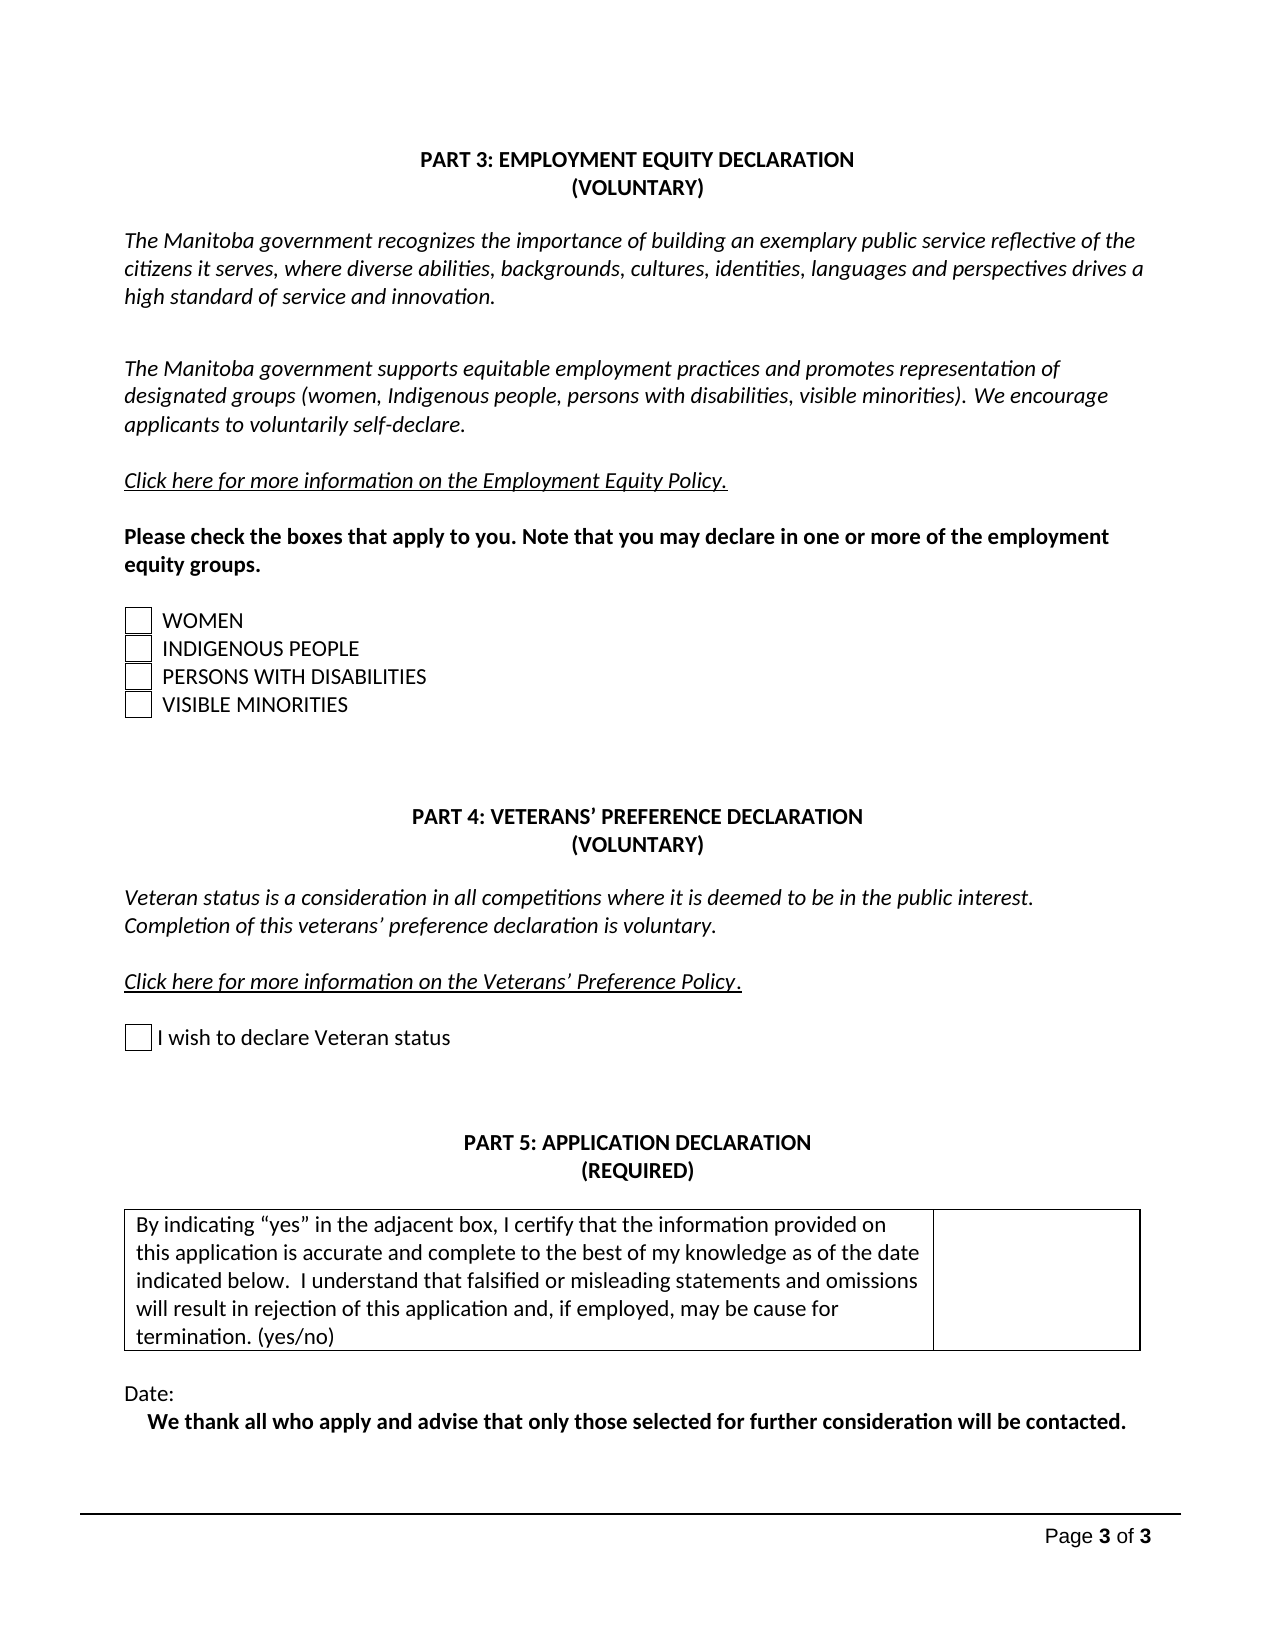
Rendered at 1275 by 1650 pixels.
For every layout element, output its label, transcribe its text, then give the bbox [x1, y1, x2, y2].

text WOMEN [124, 606, 1151, 634]
text We thank all who apply and advise that only those selected for further consideration will be contacted. [124, 1407, 1151, 1435]
text Click here for more information on the Employment Equity Policy. [124, 466, 1151, 494]
table_header By indicating “yes” in the adjacent box, I certify that the information provided on this application is accurate and complete to the best of my knowledge as of the date indicated below. I understand that falsified or misleading statements and omissions will result in rejection of this application and, if employed, may be cause for termination. (yes/no) [125, 1210, 933, 1350]
subtitle PART 5: APPLICATION DECLARATION [124, 1128, 1151, 1156]
text Date: [124, 1379, 1151, 1407]
text VISIBLE MINORITIES [124, 690, 1151, 718]
text INDIGENOUS PEOPLE [124, 634, 1151, 662]
text Please check the boxes that apply to you. Note that you may declare in one or more of the employment equity groups. [124, 522, 1151, 578]
text (VOLUNTARY) [124, 830, 1151, 858]
text The Manitoba government recognizes the importance of building an exemplary public service reflective of the citizens it serves, where diverse abilities, backgrounds, cultures, identities, languages and perspectives drives a high standard of service and innovation. [124, 226, 1151, 310]
text Click here for more information on the Veterans’ Preference Policy. [124, 967, 1151, 995]
table_header [934, 1210, 1139, 1350]
text (REQUIRED) [124, 1156, 1151, 1184]
text (VOLUNTARY) [124, 173, 1151, 201]
subtitle PART 4: VETERANS’ PREFERENCE DECLARATION [124, 802, 1151, 830]
subtitle PART 3: EMPLOYMENT EQUITY DECLARATION [124, 145, 1151, 173]
text The Manitoba government supports equitable employment practices and promotes representation of designated groups (women, Indigenous people, persons with disabilities, visible minorities). We encourage applicants to voluntarily self-declare. [124, 354, 1151, 438]
text PERSONS WITH DISABILITIES [124, 662, 1151, 690]
text I wish to declare Veteran status [124, 1023, 1151, 1051]
text Veteran status is a consideration in all competitions where it is deemed to be in the public interest. Completion of this veterans’ preference declaration is voluntary. [124, 883, 1151, 939]
